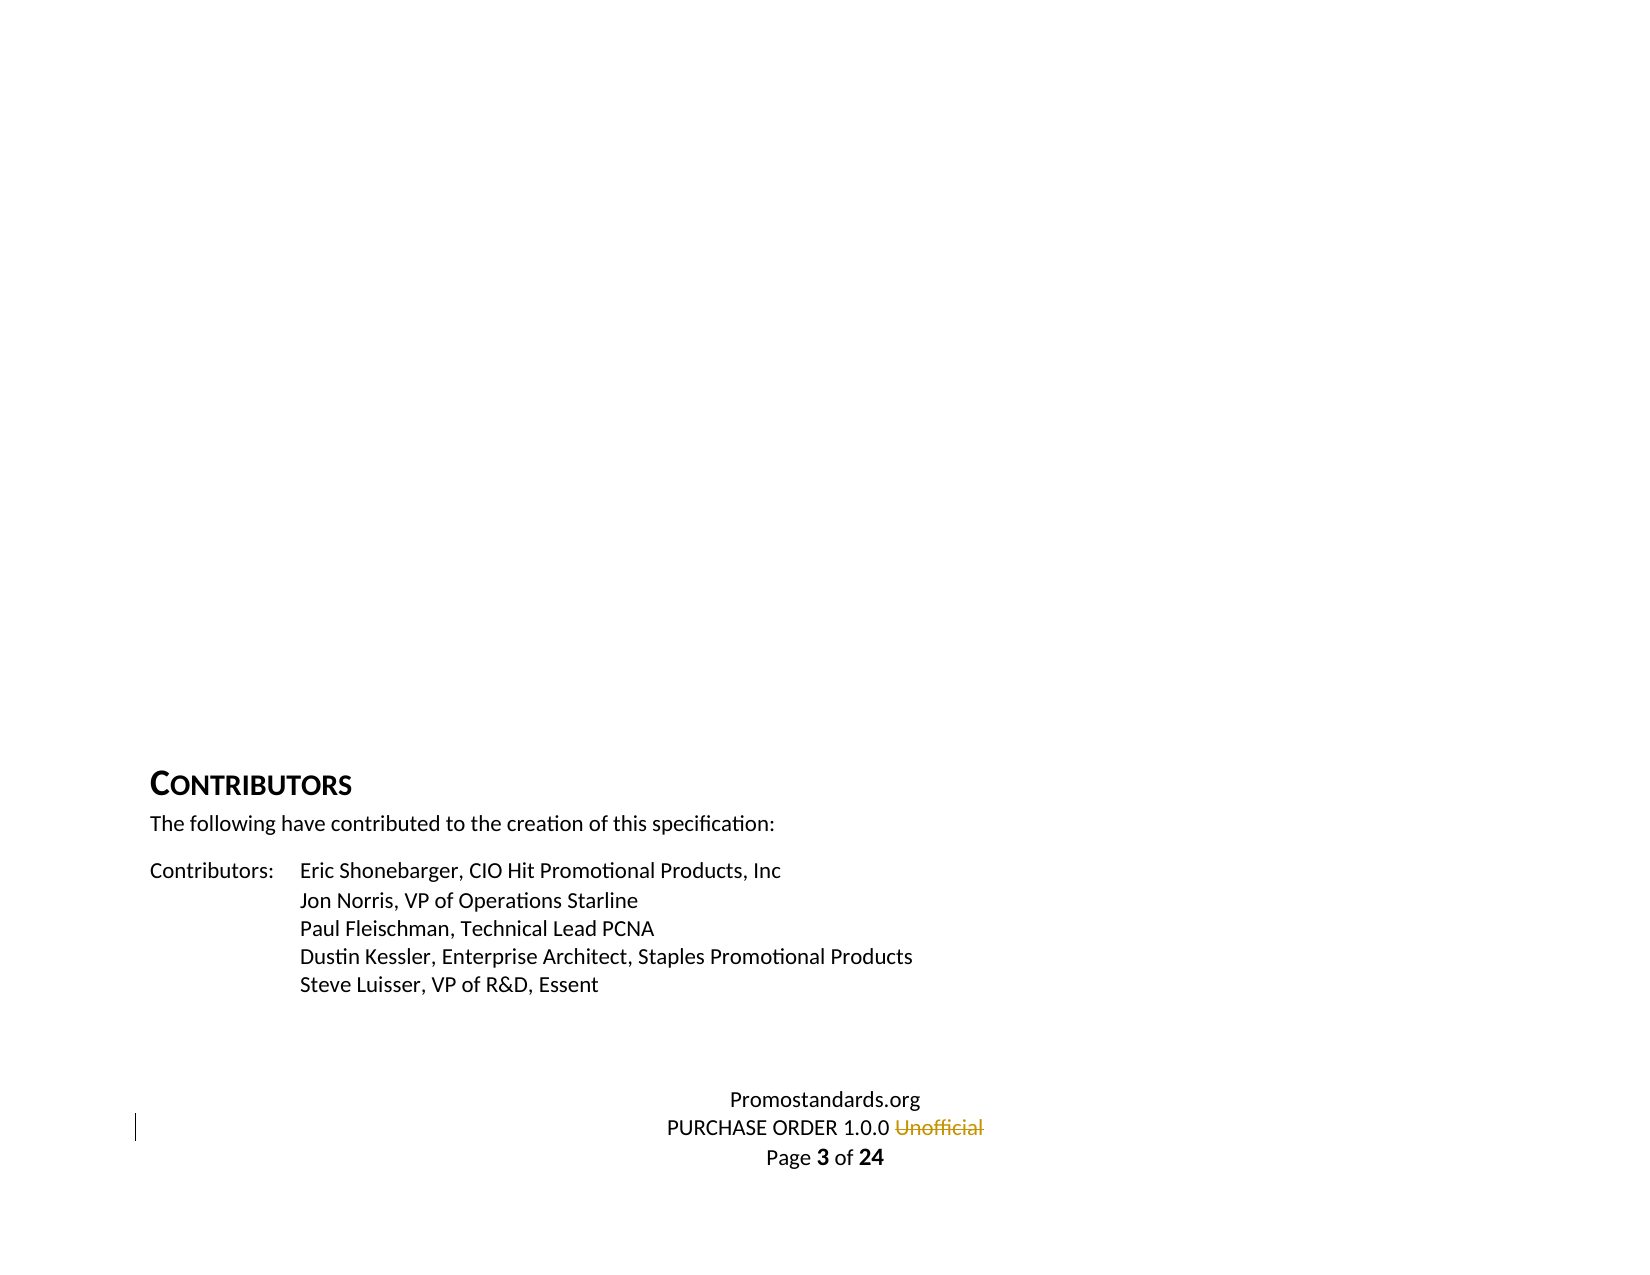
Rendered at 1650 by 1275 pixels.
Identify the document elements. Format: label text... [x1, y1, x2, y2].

text Steve Luisser, VP of R&D, Essent [150, 971, 1500, 998]
text Paul Fleischman, Technical Lead PCNA [150, 914, 1500, 942]
text Jon Norris, VP of Operations Starline [150, 886, 1500, 914]
text Contributors: Eric Shonebarger, CIO Hit Promotional Products, Inc [150, 856, 1500, 884]
text The following have contributed to the creation of this specification: [150, 809, 1500, 837]
subtitle Contributors [150, 759, 1500, 805]
text Dustin Kessler, Enterprise Architect, Staples Promotional Products [150, 942, 1500, 971]
